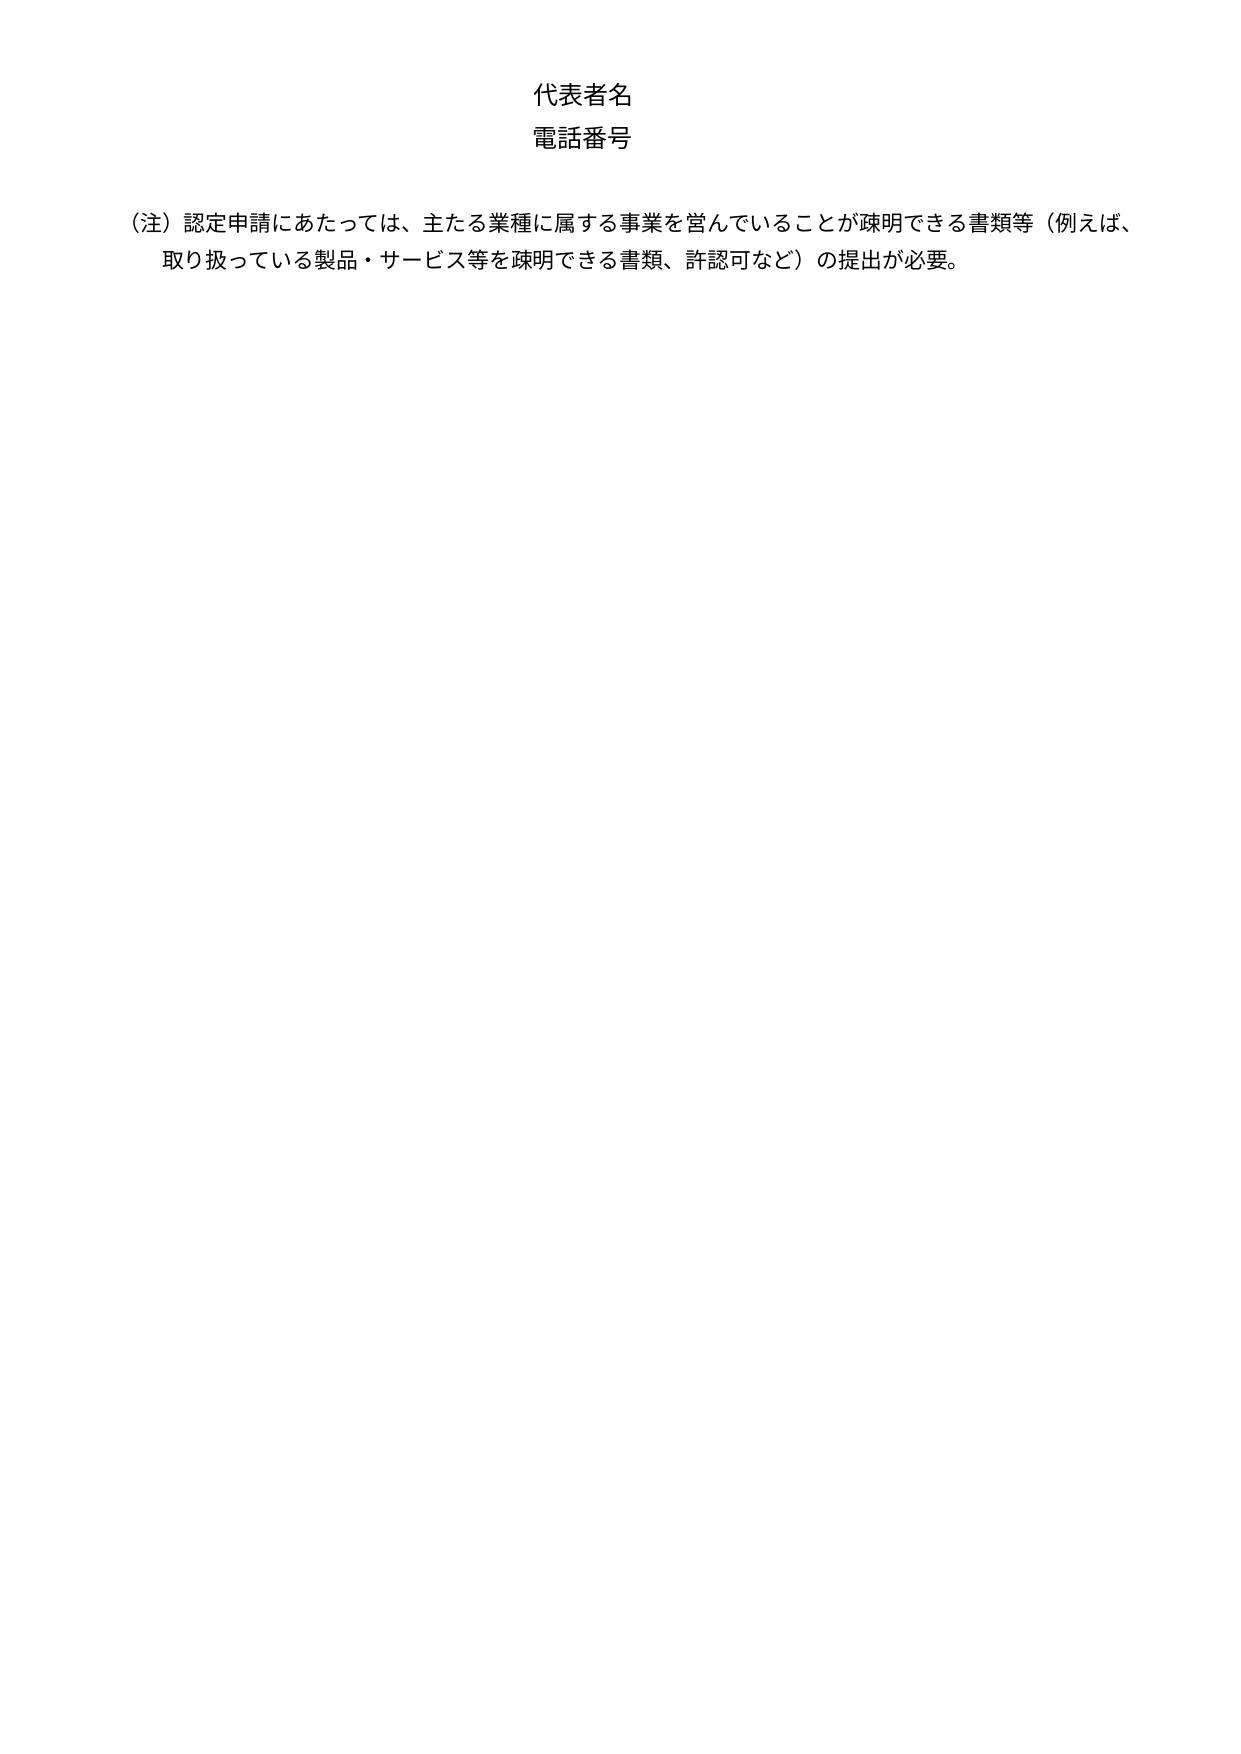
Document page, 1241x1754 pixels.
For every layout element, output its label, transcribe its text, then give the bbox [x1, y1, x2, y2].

list 電話番号 [118, 118, 1122, 155]
list （注）認定申請にあたっては、主たる業種に属する事業を営んでいることが疎明できる書類等（例えば、取り扱っている製品・サービス等を疎明できる書類、許認可など）の提出が必要。 [118, 203, 1122, 278]
list 代表者名 [118, 75, 1122, 112]
